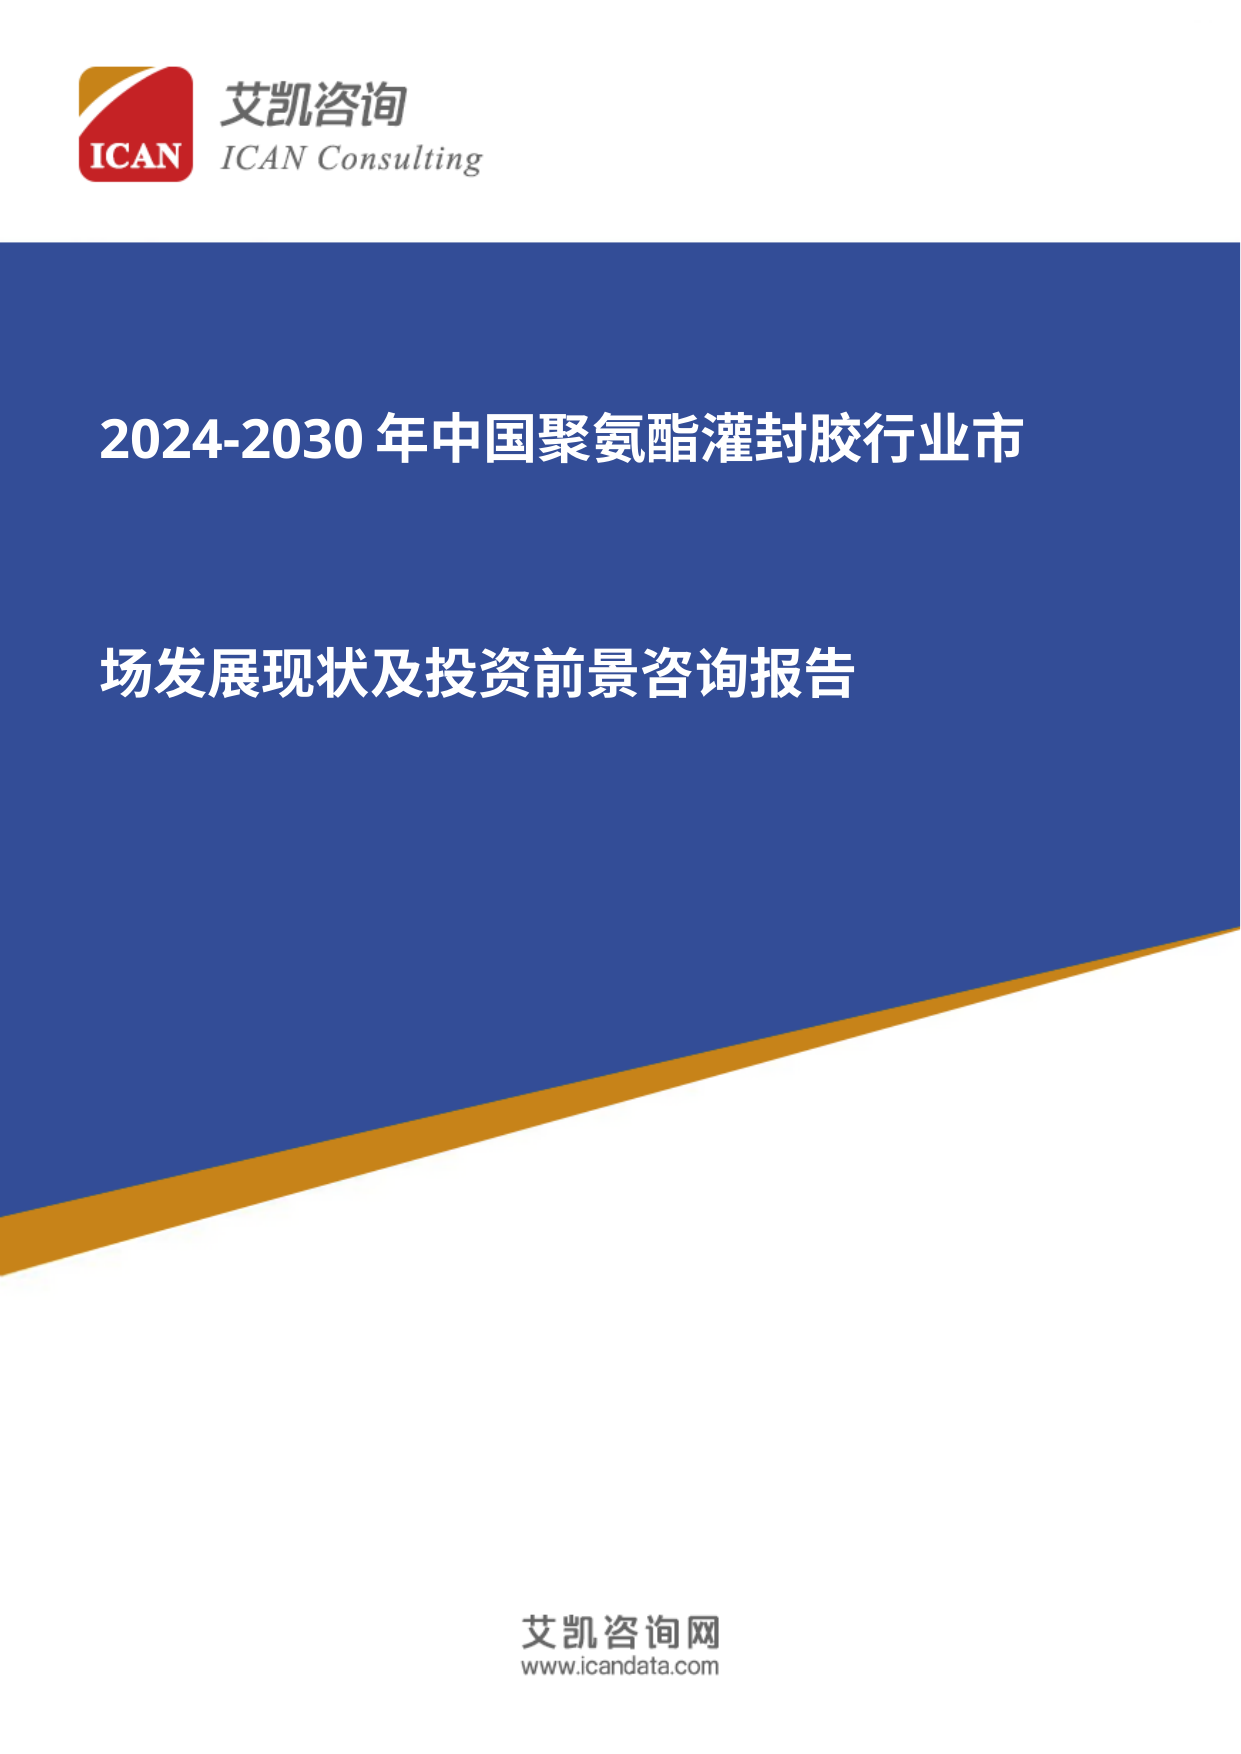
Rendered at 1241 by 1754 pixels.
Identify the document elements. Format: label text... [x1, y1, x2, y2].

picture [0, 5, 1241, 1754]
subtitle 2024-2030年中国聚氨酯灌封胶行业市场发展现状及投资前景咨询报告 [99, 386, 1053, 718]
